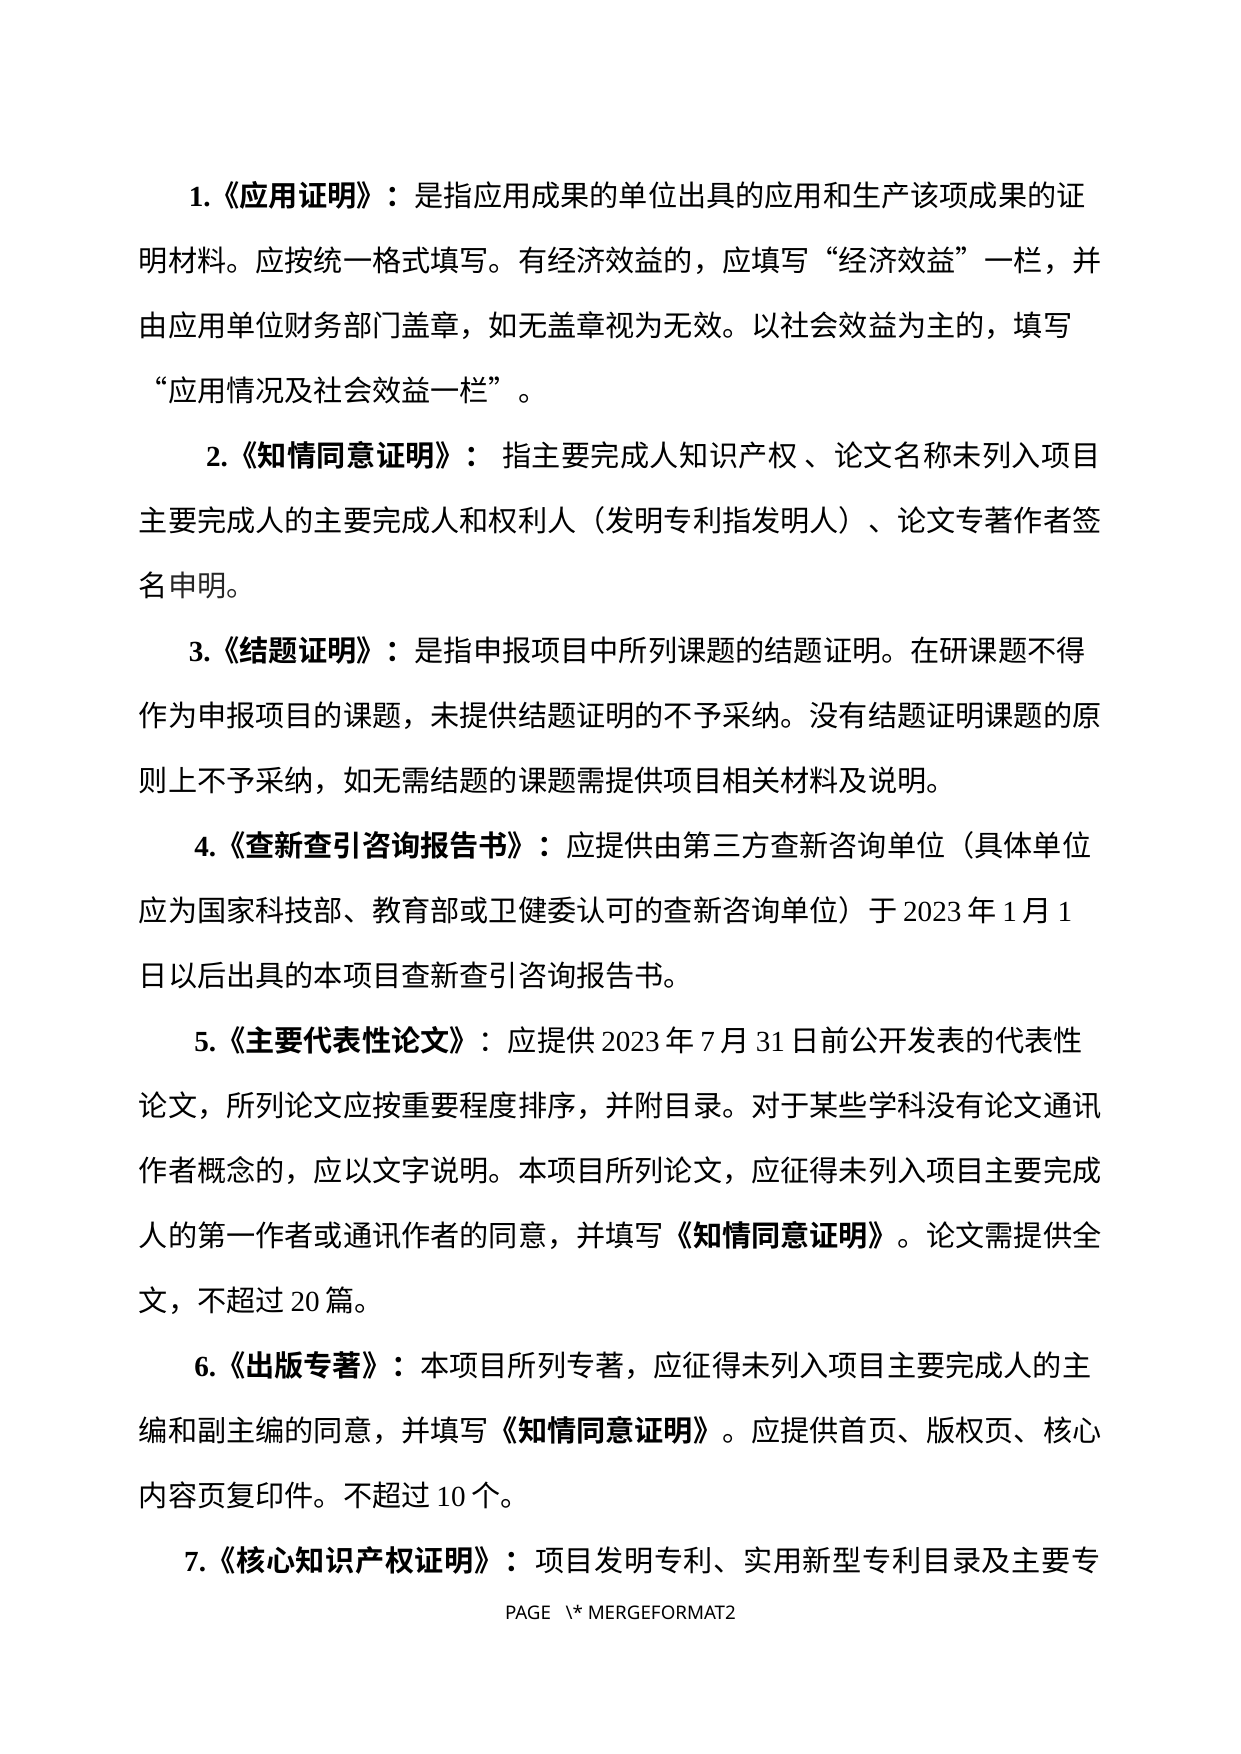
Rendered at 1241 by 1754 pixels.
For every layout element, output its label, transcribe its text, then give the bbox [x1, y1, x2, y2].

text 1.《应用证明》：是指应用成果的单位出具的应用和生产该项成果的证明材料。应按统一格式填写。有经济效益的，应填写“经济效益”一栏，并由应用单位财务部门盖章，如无盖章视为无效。以社会效益为主的，填写“应用情况及社会效益一栏”。 [139, 162, 1101, 422]
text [139, 1527, 1101, 1592]
text 4.《查新查引咨询报告书》：应提供由第三方查新咨询单位（具体单位应为国家科技部、教育部或卫健委认可的查新咨询单位）于2023年1月1日以后出具的本项目查新查引咨询报告书。 [139, 812, 1101, 1007]
text 2.《知情同意证明》： 指主要完成人知识产权 、论文名称未列入项目主要完成人的主要完成人和权利人（发明专利指发明人）、论文专著作者签名申明。 [139, 422, 1101, 617]
text 5.《主要代表性论文》：应提供2023年7月31日前公开发表的代表性论文，所列论文应按重要程度排序，并附目录。对于某些学科没有论文通讯作者概念的，应以文字说明。本项目所列论文，应征得未列入项目主要完成人的第一作者或通讯作者的同意，并填写《知情同意证明》。论文需提供全文，不超过20篇。 [139, 1007, 1101, 1332]
text 3.《结题证明》：是指申报项目中所列课题的结题证明。在研课题不得作为申报项目的课题，未提供结题证明的不予采纳。没有结题证明课题的原则上不予采纳，如无需结题的课题需提供项目相关材料及说明。 [139, 617, 1101, 812]
text 6.《出版专著》：本项目所列专著，应征得未列入项目主要完成人的主编和副主编的同意，并填写《知情同意证明》。应提供首页、版权页、核心内容页复印件。不超过10个。 [139, 1332, 1101, 1527]
